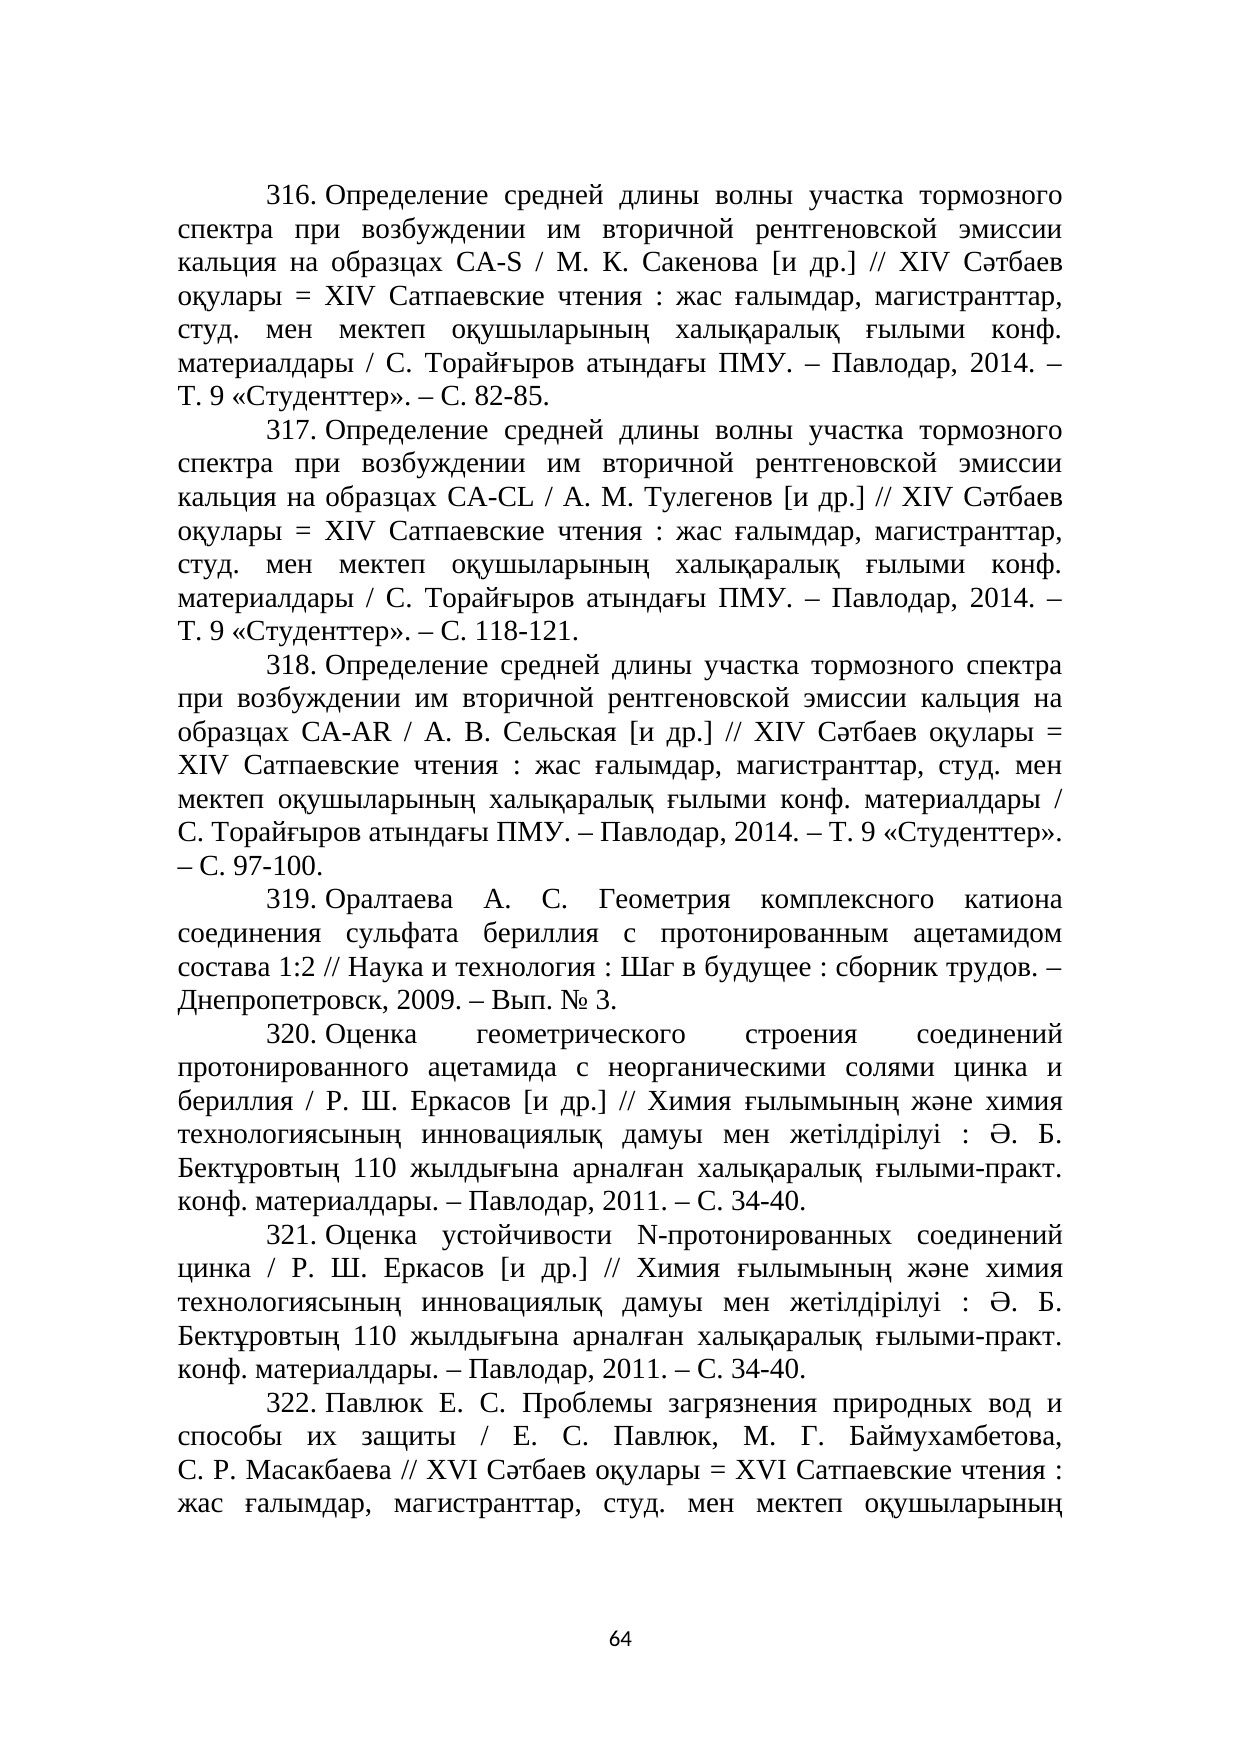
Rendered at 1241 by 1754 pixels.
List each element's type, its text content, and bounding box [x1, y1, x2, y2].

list Оценка устойчивости N-протонированных соединений цинка / Р. Ш. Еркасов [и др.] // Химия ғылымының және химия технологиясының инновациялық дамуы мен жетілдірілуі : Ә. Б. Бектұровтың 110 жылдығына арналған халықаралық ғылыми-практ. конф. материалдары. – Павлодар, 2011. – С. 34-40. [177, 1217, 1063, 1385]
list Оценка геометрического строения соединений протонированного ацетамида с неорганическими солями цинка и бериллия / Р. Ш. Еркасов [и др.] // Химия ғылымының және химия технологиясының инновациялық дамуы мен жетілдірілуі : Ә. Б. Бектұровтың 110 жылдығына арналған халықаралық ғылыми-практ. конф. материалдары. – Павлодар, 2011. – С. 34-40. [177, 1016, 1063, 1217]
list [177, 1385, 1063, 1519]
list Определение средней длины волны участка тормозного спектра при возбуждении им вторичной рентгеновской эмиссии кальция на образцах CA-CL / А. М. Тулегенов [и др.] // XIV Сәтбаев оқулары = XIV Сатпаевские чтения : жас ғалымдар, магистранттар, студ. мен мектеп оқушыларының халықаралық ғылыми конф. материалдары / С. Торайғыров атындағы ПМУ. – Павлодар, 2014. – Т. 9 «Студенттер». – С. 118-121. [177, 412, 1063, 647]
list Определение средней длины участка тормозного спектра при возбуждении им вторичной рентгеновской эмиссии кальция на образцах CA-AR / А. В. Сельская [и др.] // XIV Сәтбаев оқулары = XIV Сатпаевские чтения : жас ғалымдар, магистранттар, студ. мен мектеп оқушыларының халықаралық ғылыми конф. материалдары / С. Торайғыров атындағы ПМУ. – Павлодар, 2014. – Т. 9 «Студенттер». – С. 97-100. [177, 647, 1063, 882]
list Оралтаева А. С. Геометрия комплексного катиона соединения сульфата бериллия с протонированным ацетамидом состава 1:2 // Наука и технология : Шаг в будущее : сборник трудов. – Днепропетровск, 2009. – Вып. № 3. [177, 882, 1063, 1016]
list Определение средней длины волны участка тормозного спектра при возбуждении им вторичной рентгеновской эмиссии кальция на образцах CA-S / М. К. Сакенова [и др.] // XIV Сәтбаев оқулары = XIV Сатпаевские чтения : жас ғалымдар, магистранттар, студ. мен мектеп оқушыларының халықаралық ғылыми конф. материалдары / С. Торайғыров атындағы ПМУ. – Павлодар, 2014. – Т. 9 «Студенттер». – С. 82-85. [177, 177, 1063, 412]
